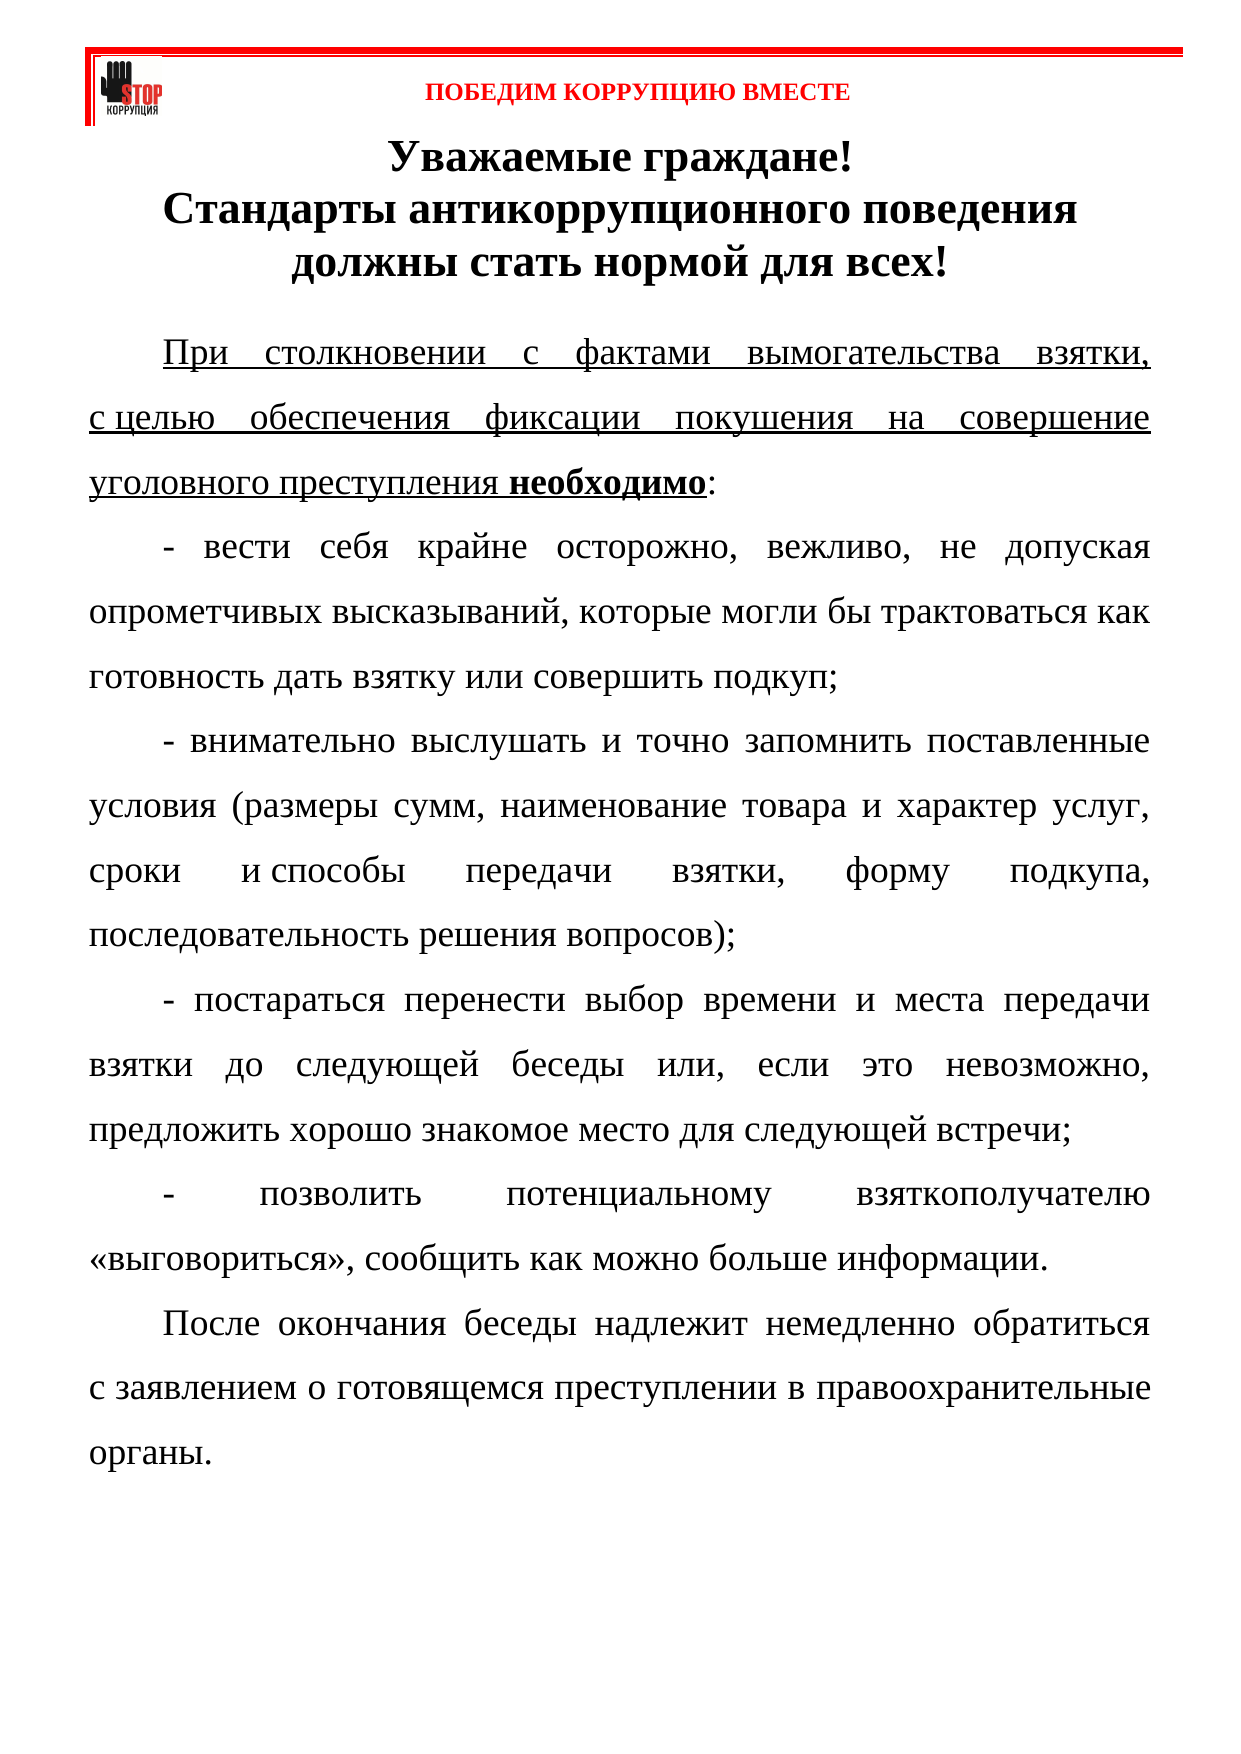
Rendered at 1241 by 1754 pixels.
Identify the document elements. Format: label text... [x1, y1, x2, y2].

text Уважаемые граждане! [89, 128, 1152, 181]
text - вести себя крайне осторожно, вежливо, не допуская опрометчивых высказываний, которые могли бы трактоваться как готовность дать взятку или совершить подкуп; [89, 524, 1152, 696]
text Стандарты антикоррупционного поведения должны стать нормой для всех! [89, 181, 1152, 287]
text После окончания беседы надлежит немедленно обратиться с заявлением о готовящемся преступлении в правоохранительные органы. [89, 1300, 1152, 1472]
text При столкновении с фактами вымогательства взятки, с целью обеспечения фиксации покушения на совершение уголовного преступления необходимо: [89, 330, 1152, 502]
picture [101, 56, 162, 116]
text - постараться перенести выбор времени и места передачи взятки до следующей беседы или, если это невозможно, предложить хорошо знакомое место для следующей встречи; [89, 977, 1152, 1149]
text - внимательно выслушать и точно запомнить поставленные условия (размеры сумм, наименование товара и характер услуг, сроки и способы передачи взятки, форму подкупа, последовательность решения вопросов); [89, 718, 1152, 955]
text - позволить потенциальному взяткополучателю «выговориться», сообщить как можно больше информации. [89, 1171, 1152, 1278]
